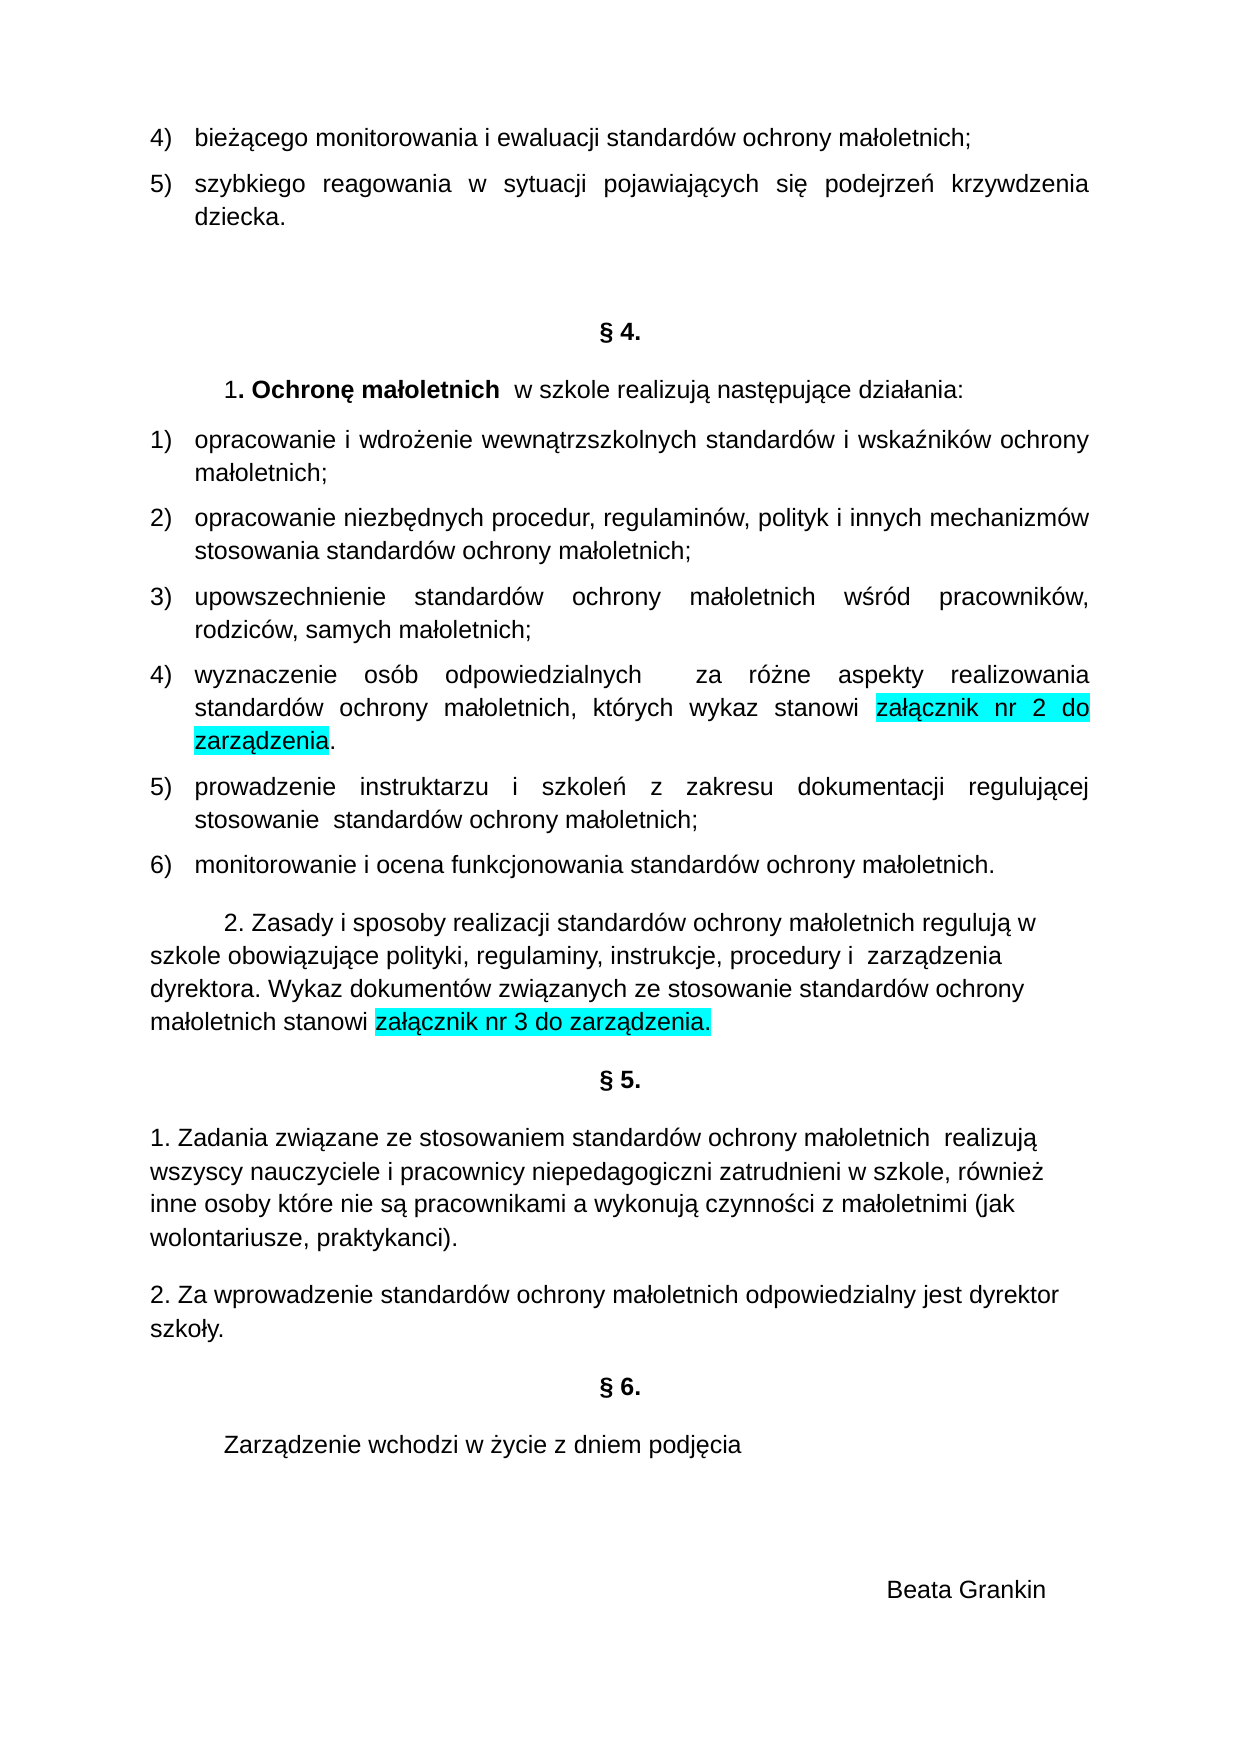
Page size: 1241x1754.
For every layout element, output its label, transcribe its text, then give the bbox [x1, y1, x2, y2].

list monitorowanie i ocena funkcjonowania standardów ochrony małoletnich. [150, 850, 1090, 879]
list wyznaczenie osób odpowiedzialnych za różne aspekty realizowania standardów ochrony małoletnich, których wykaz stanowi załącznik nr 2 do zarządzenia. [150, 660, 1090, 755]
list szybkiego reagowania w sytuacji pojawiających się podejrzeń krzywdzenia dziecka. [150, 168, 1090, 230]
text § 5. [150, 1065, 1090, 1094]
list upowszechnienie standardów ochrony małoletnich wśród pracowników, rodziców, samych małoletnich; [150, 582, 1090, 643]
text § 6. [150, 1372, 1090, 1400]
text Beata Grankin [859, 1575, 1090, 1603]
text 2. Za wprowadzenie standardów ochrony małoletnich odpowiedzialny jest dyrektor szkoły. [150, 1281, 1090, 1342]
text 1. Zadania związane ze stosowaniem standardów ochrony małoletnich realizują wszyscy nauczyciele i pracownicy niepedagogiczni zatrudnieni w szkole, również inne osoby które nie są pracownikami a wykonują czynności z małoletnimi (jak wolontariusze, praktykanci). [150, 1123, 1090, 1251]
list bieżącego monitorowania i ewaluacji standardów ochrony małoletnich; [150, 123, 1090, 152]
text 1. Ochronę małoletnich w szkole realizują następujące działania: [150, 375, 1090, 404]
list opracowanie niezbędnych procedur, regulaminów, polityk i innych mechanizmów stosowania standardów ochrony małoletnich; [150, 503, 1090, 565]
list opracowanie i wdrożenie wewnątrzszkolnych standardów i wskaźników ochrony małoletnich; [150, 424, 1090, 486]
text § 4. [150, 317, 1090, 346]
list prowadzenie instruktarzu i szkoleń z zakresu dokumentacji regulującej stosowanie standardów ochrony małoletnich; [150, 772, 1090, 833]
text 2. Zasady i sposoby realizacji standardów ochrony małoletnich regulują w szkole obowiązujące polityki, regulaminy, instrukcje, procedury i zarządzenia dyrektora. Wykaz dokumentów związanych ze stosowanie standardów ochrony małoletnich stanowi załącznik nr 3 do zarządzenia. [150, 908, 1090, 1036]
text Zarządzenie wchodzi w życie z dniem podjęcia [150, 1429, 1090, 1458]
